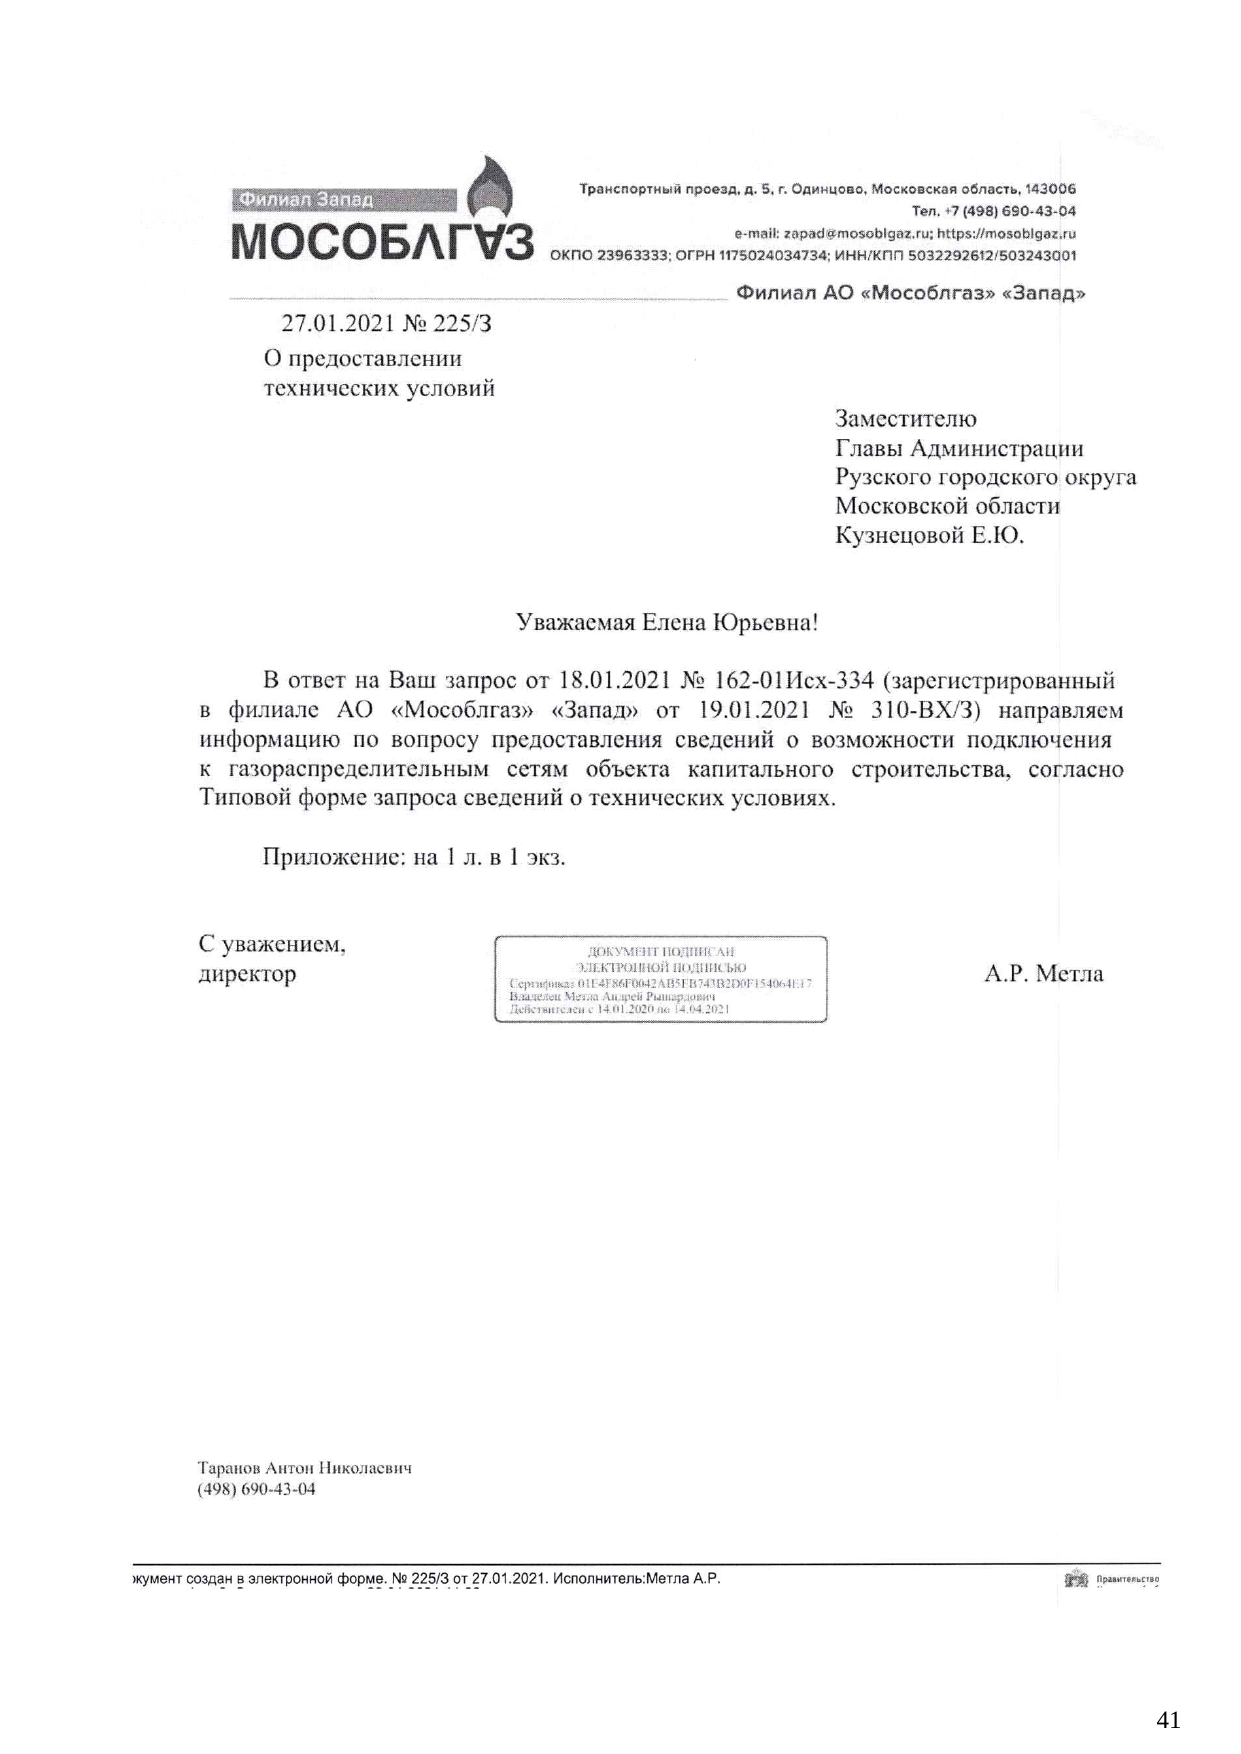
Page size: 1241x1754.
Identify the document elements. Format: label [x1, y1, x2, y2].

picture [103, 88, 1181, 1622]
